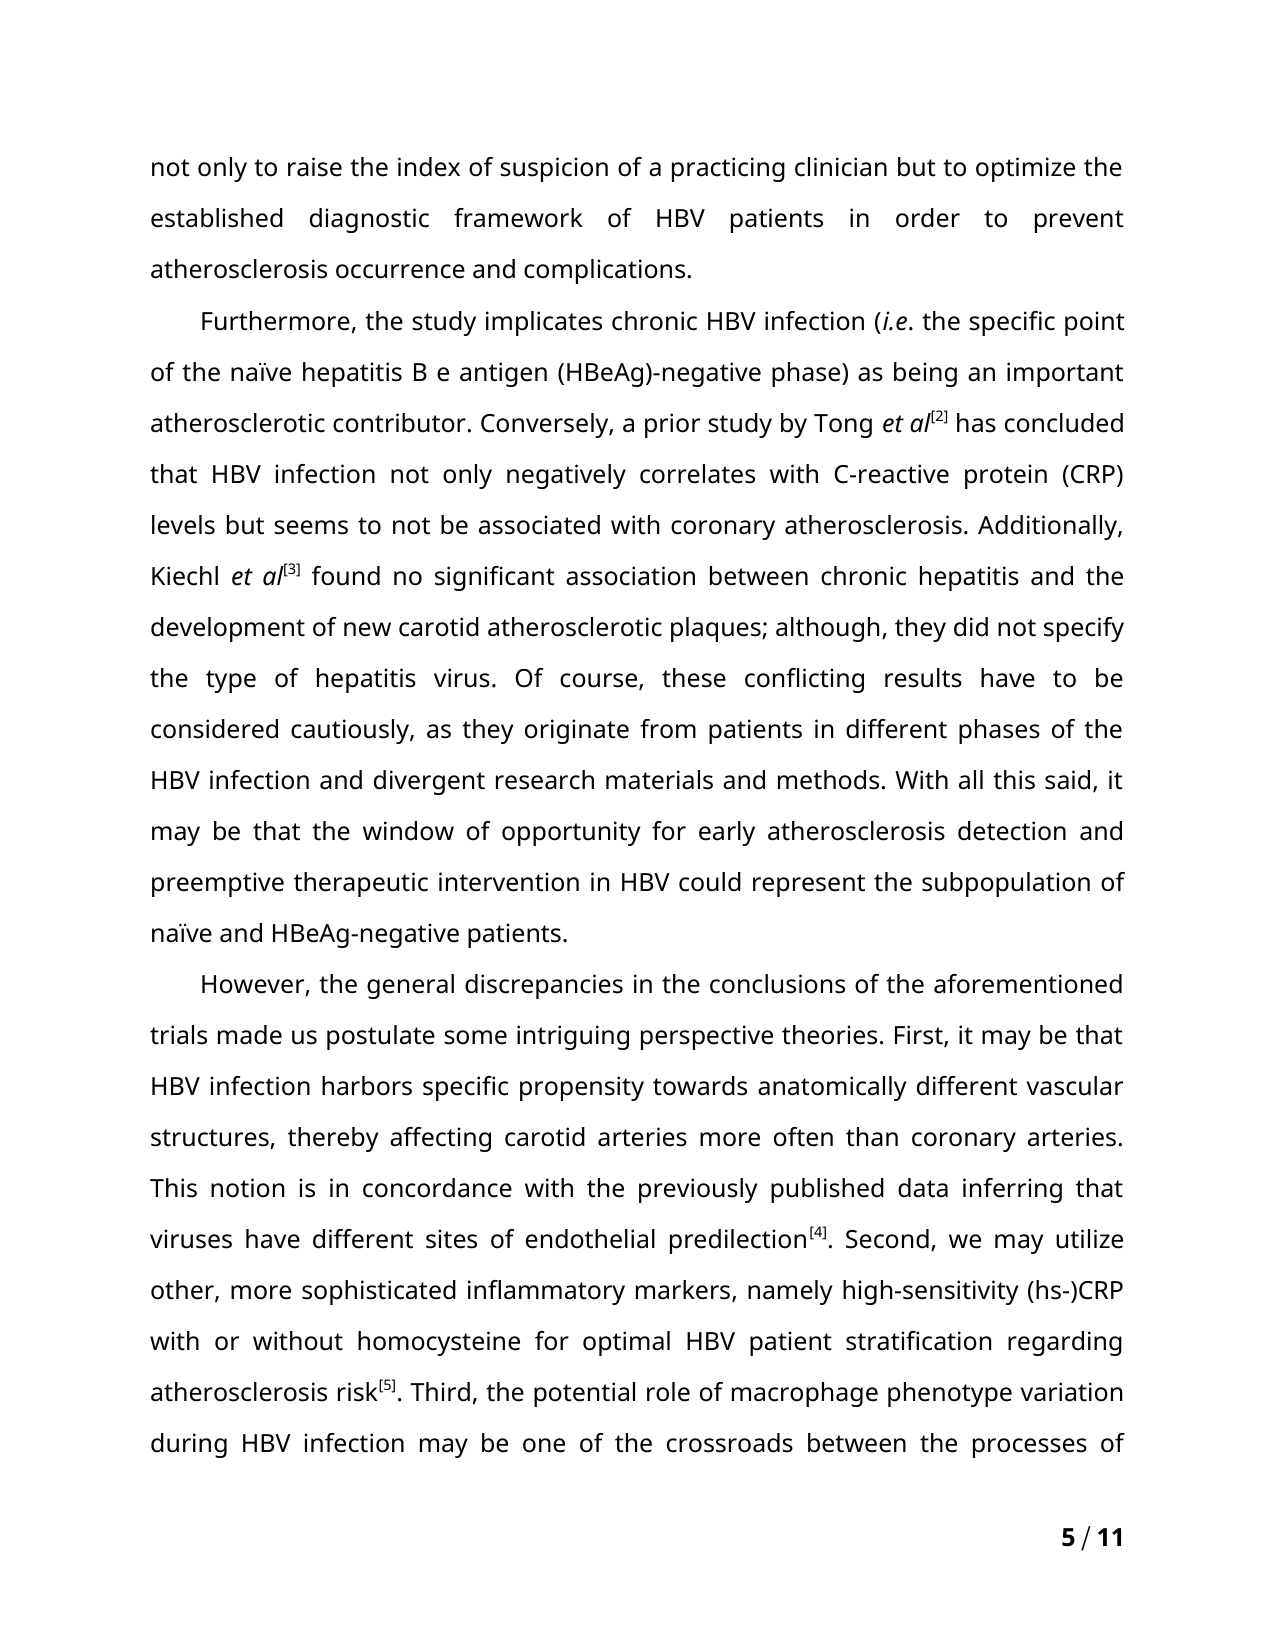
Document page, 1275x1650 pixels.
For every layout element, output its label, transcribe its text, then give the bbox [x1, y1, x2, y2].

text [150, 150, 1125, 286]
text Furthermore, the study implicates chronic HBV infection (i.e. the specific point of the naïve hepatitis B e antigen (HBeAg)-negative phase) as being an important atherosclerotic contributor. Conversely, a prior study by Tong et al[2] has concluded that HBV infection not only negatively correlates with C-reactive protein (CRP) levels but seems to not be associated with coronary atherosclerosis. Additionally, Kiechl et al[3] found no significant association between chronic hepatitis and the development of new carotid atherosclerotic plaques; although, they did not specify the type of hepatitis virus. Of course, these conflicting results have to be considered cautiously, as they originate from patients in different phases of the HBV infection and divergent research materials and methods. With all this said, it may be that the window of opportunity for early atherosclerosis detection and preemptive therapeutic intervention in HBV could represent the subpopulation of naïve and HBeAg-negative patients. [150, 303, 1125, 950]
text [150, 967, 1125, 1460]
